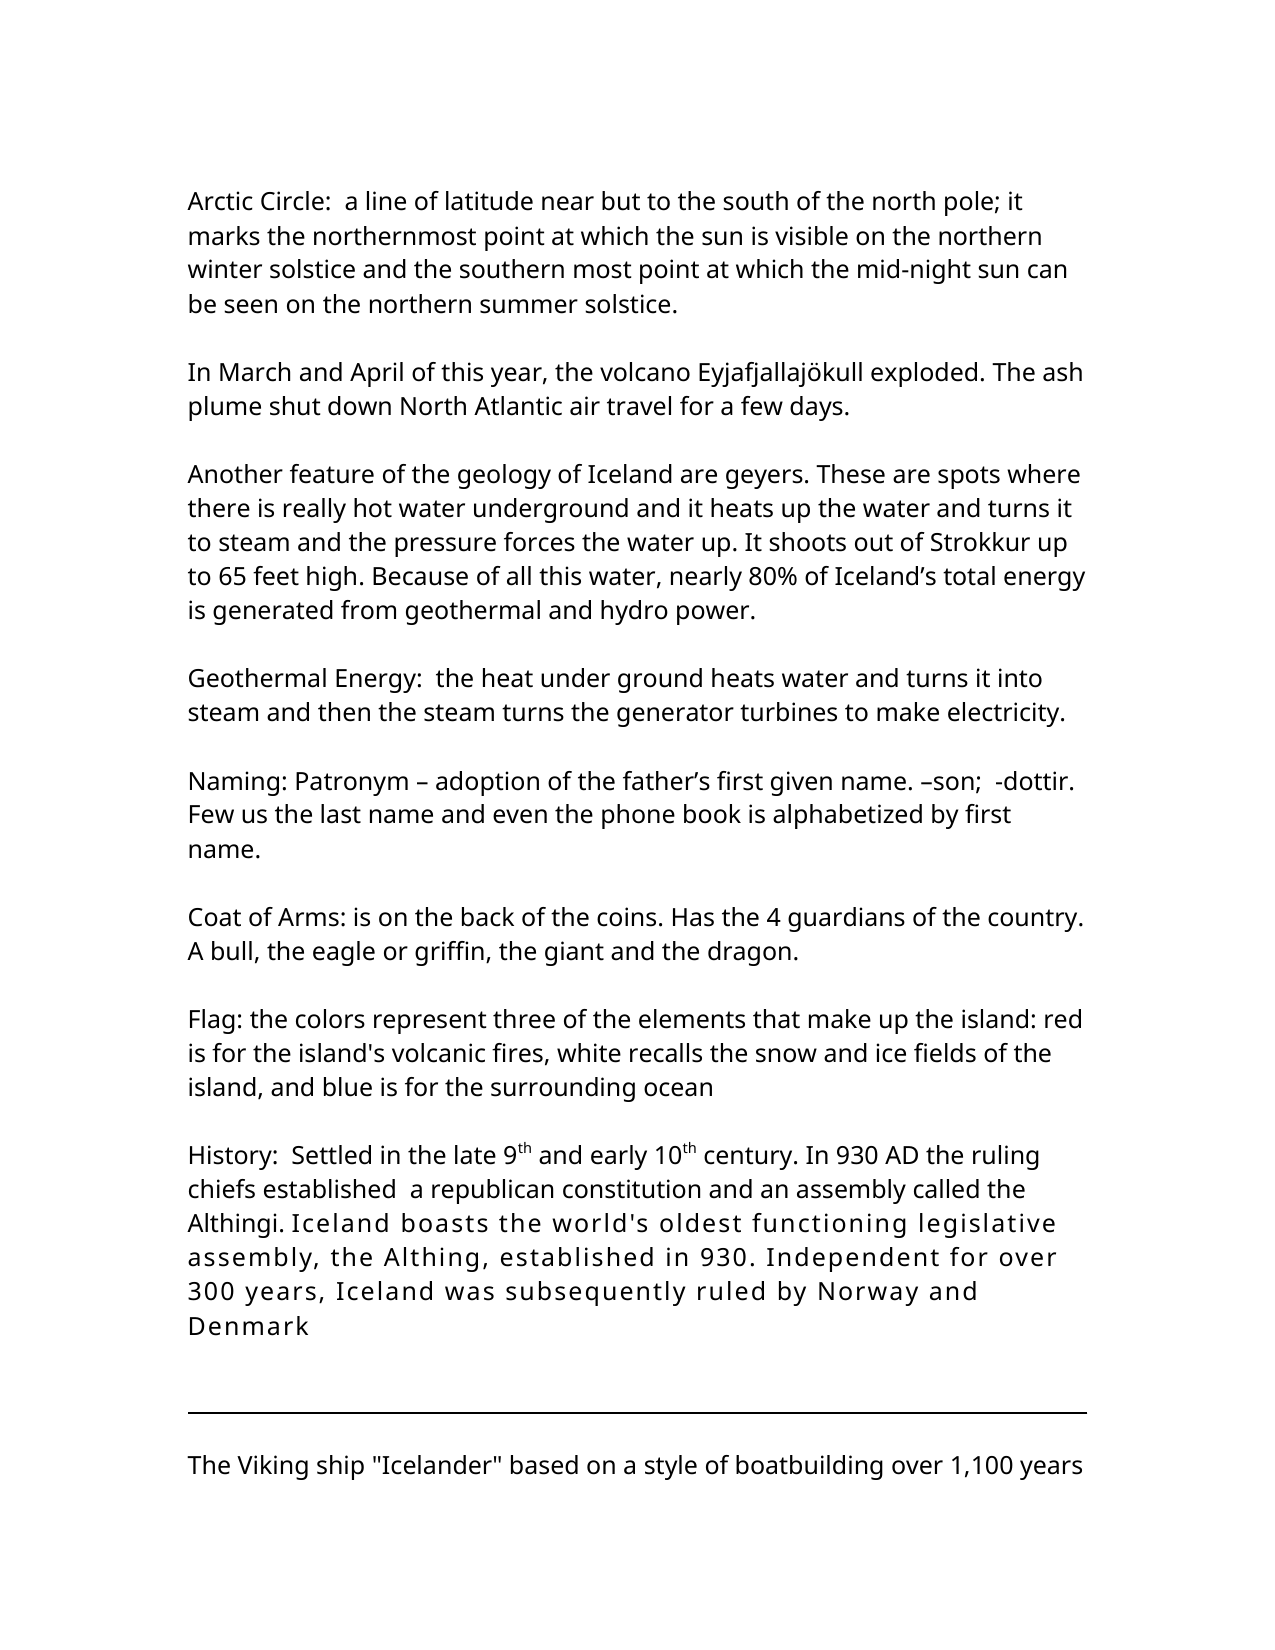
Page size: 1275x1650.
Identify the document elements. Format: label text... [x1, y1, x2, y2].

text Arctic Circle: a line of latitude near but to the south of the north pole; it marks the northernmost point at which the sun is visible on the northern winter solstice and the southern most point at which the mid-night sun can be seen on the northern summer solstice. [187, 184, 1087, 320]
text Coat of Arms: is on the back of the coins. Has the 4 guardians of the country. A bull, the eagle or griffin, the giant and the dragon. [187, 899, 1087, 967]
text Geothermal Energy: the heat under ground heats water and turns it into steam and then the steam turns the generator turbines to make electricity. [187, 661, 1087, 729]
text Flag: the colors represent three of the elements that make up the island: red is for the island's volcanic fires, white recalls the snow and ice fields of the island, and blue is for the surrounding ocean [187, 1002, 1087, 1104]
text In March and April of this year, the volcano Eyjafjallajökull exploded. The ash plume shut down North Atlantic air travel for a few days. [187, 354, 1087, 422]
text Naming: Patronym – adoption of the father’s first given name. –son; -dottir. Few us the last name and even the phone book is alphabetized by first name. [187, 763, 1087, 865]
text History: Settled in the late 9th and early 10th century. In 930 AD the ruling chiefs established a republican constitution and an assembly called the Althingi. Iceland boasts the world's oldest functioning legislative assembly, the Althing, established in 930. Independent for over 300 years, Iceland was subsequently ruled by Norway and Denmark [187, 1138, 1087, 1342]
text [187, 1448, 1087, 1482]
text Another feature of the geology of Iceland are geyers. These are spots where there is really hot water underground and it heats up the water and turns it to steam and the pressure forces the water up. It shoots out of Strokkur up to 65 feet high. Because of all this water, nearly 80% of Iceland’s total energy is generated from geothermal and hydro power. [187, 457, 1087, 627]
